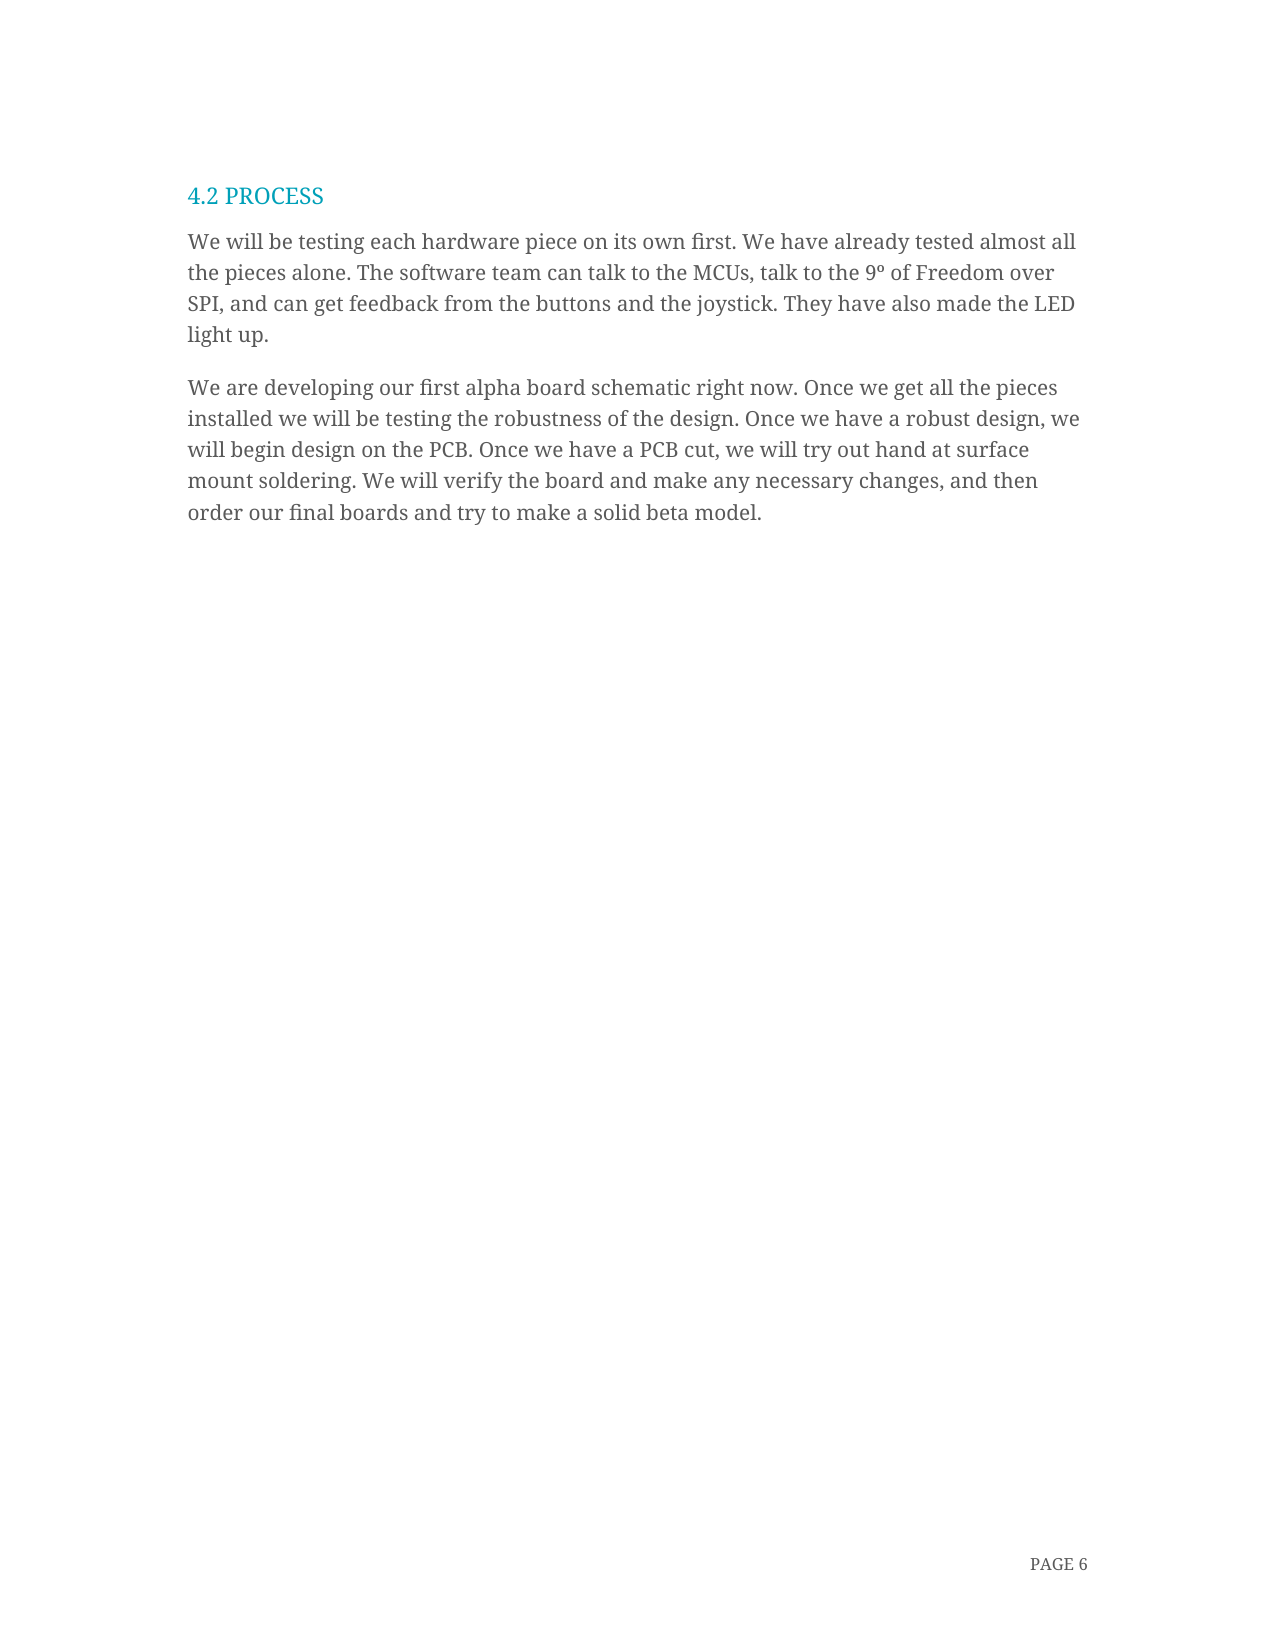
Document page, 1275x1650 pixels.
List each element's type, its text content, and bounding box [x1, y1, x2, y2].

subtitle 4.2 Process [187, 180, 1087, 211]
text We are developing our first alpha board schematic right now. Once we get all the pieces installed we will be testing the robustness of the design. Once we have a robust design, we will begin design on the PCB. Once we have a PCB cut, we will try out hand at surface mount soldering. We will verify the board and make any necessary changes, and then order our final boards and try to make a solid beta model. [187, 373, 1087, 526]
text We will be testing each hardware piece on its own first. We have already tested almost all the pieces alone. The software team can talk to the MCUs, talk to the 9º of Freedom over SPI, and can get feedback from the buttons and the joystick. They have also made the LED light up. [187, 227, 1087, 349]
